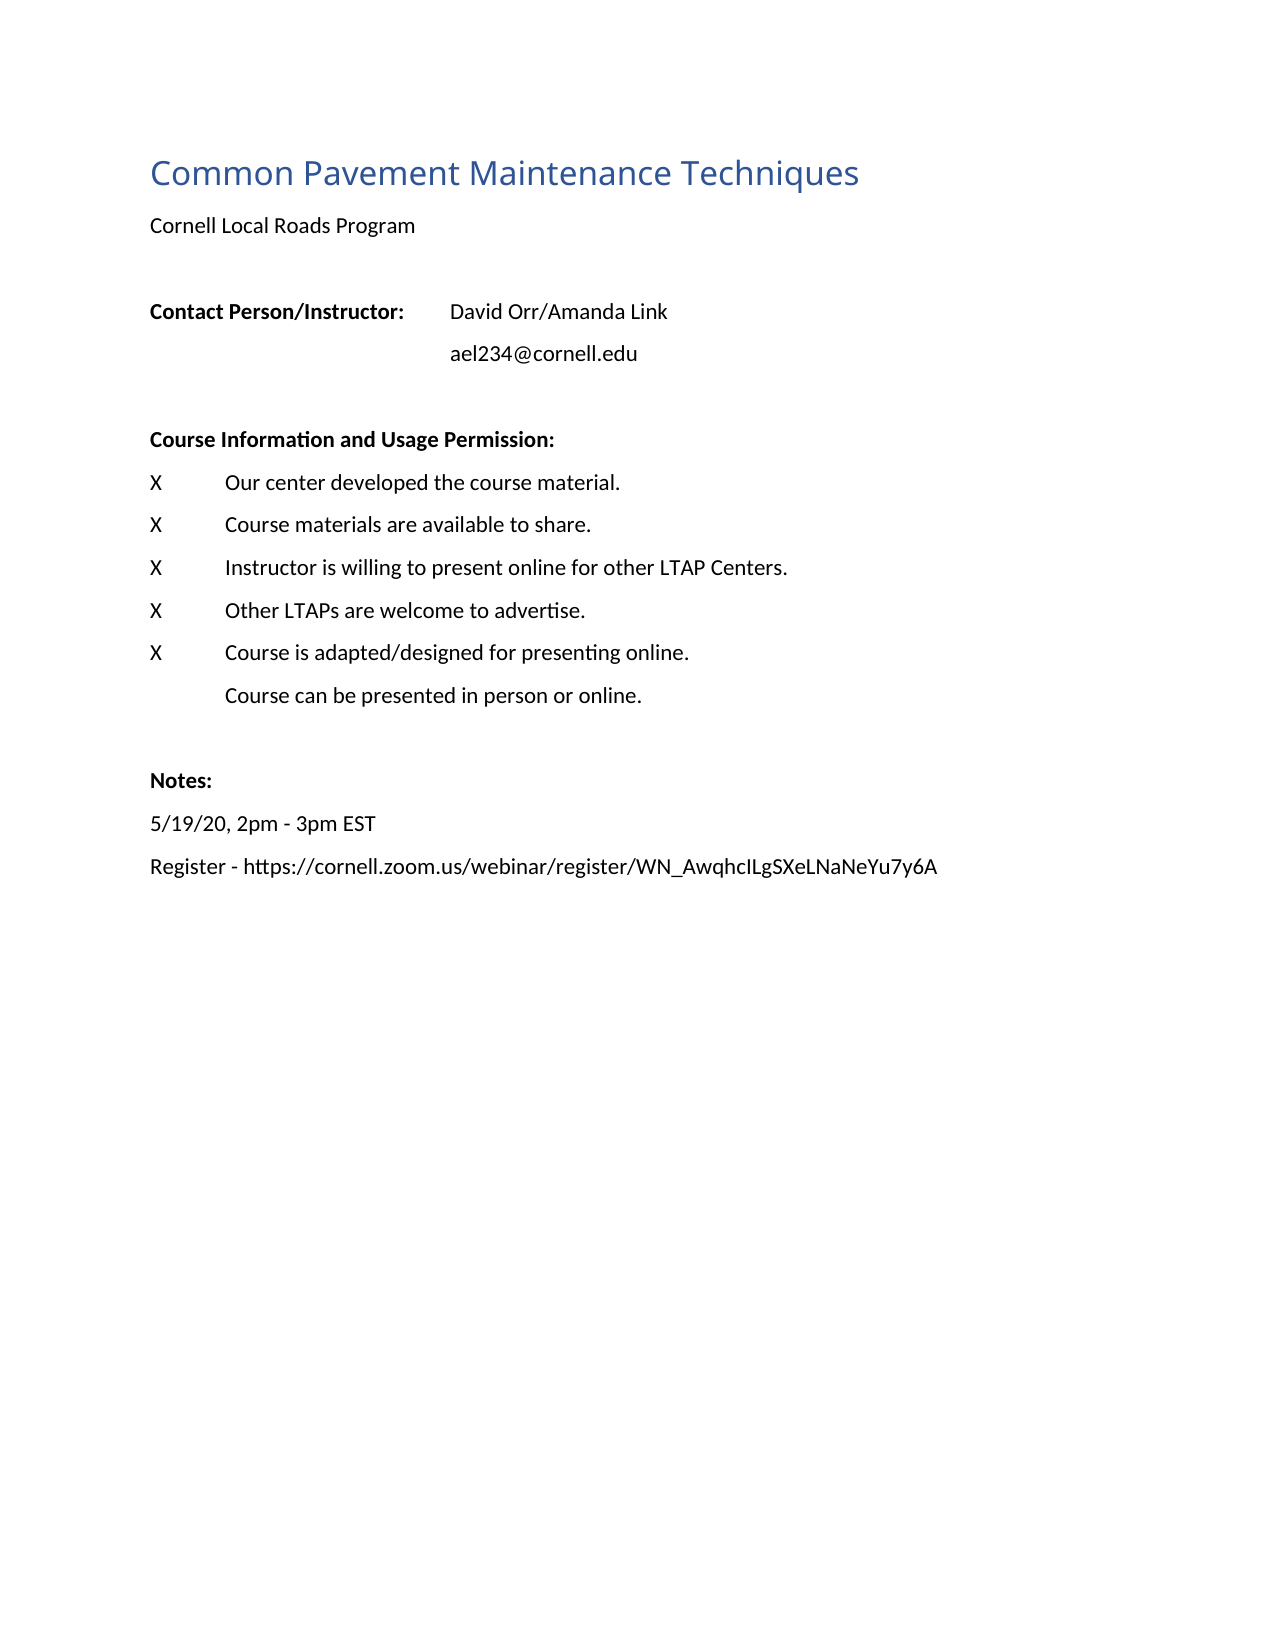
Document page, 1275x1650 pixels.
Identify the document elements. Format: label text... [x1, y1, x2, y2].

text Course can be presented in person or online. [150, 681, 1125, 709]
text ael234@cornell.edu [150, 339, 1125, 368]
text 5/19/20, 2pm - 3pm EST [150, 809, 1125, 837]
text X Instructor is willing to present online for other LTAP Centers. [150, 553, 1125, 581]
text Notes: [150, 767, 1125, 795]
subtitle Common Pavement Maintenance Techniques [150, 150, 1125, 195]
text X Course is adapted/designed for presenting online. [150, 638, 1125, 667]
text X Our center developed the course material. [150, 468, 1125, 496]
text Contact Person/Instructor: David Orr/Amanda Link [150, 297, 1125, 325]
text Course Information and Usage Permission: [150, 425, 1125, 453]
text Cornell Local Roads Program [150, 211, 1125, 239]
text X Course materials are available to share. [150, 510, 1125, 538]
text Register - https://cornell.zoom.us/webinar/register/WN_AwqhcILgSXeLNaNeYu7y6A [150, 852, 1125, 880]
text X Other LTAPs are welcome to advertise. [150, 596, 1125, 624]
